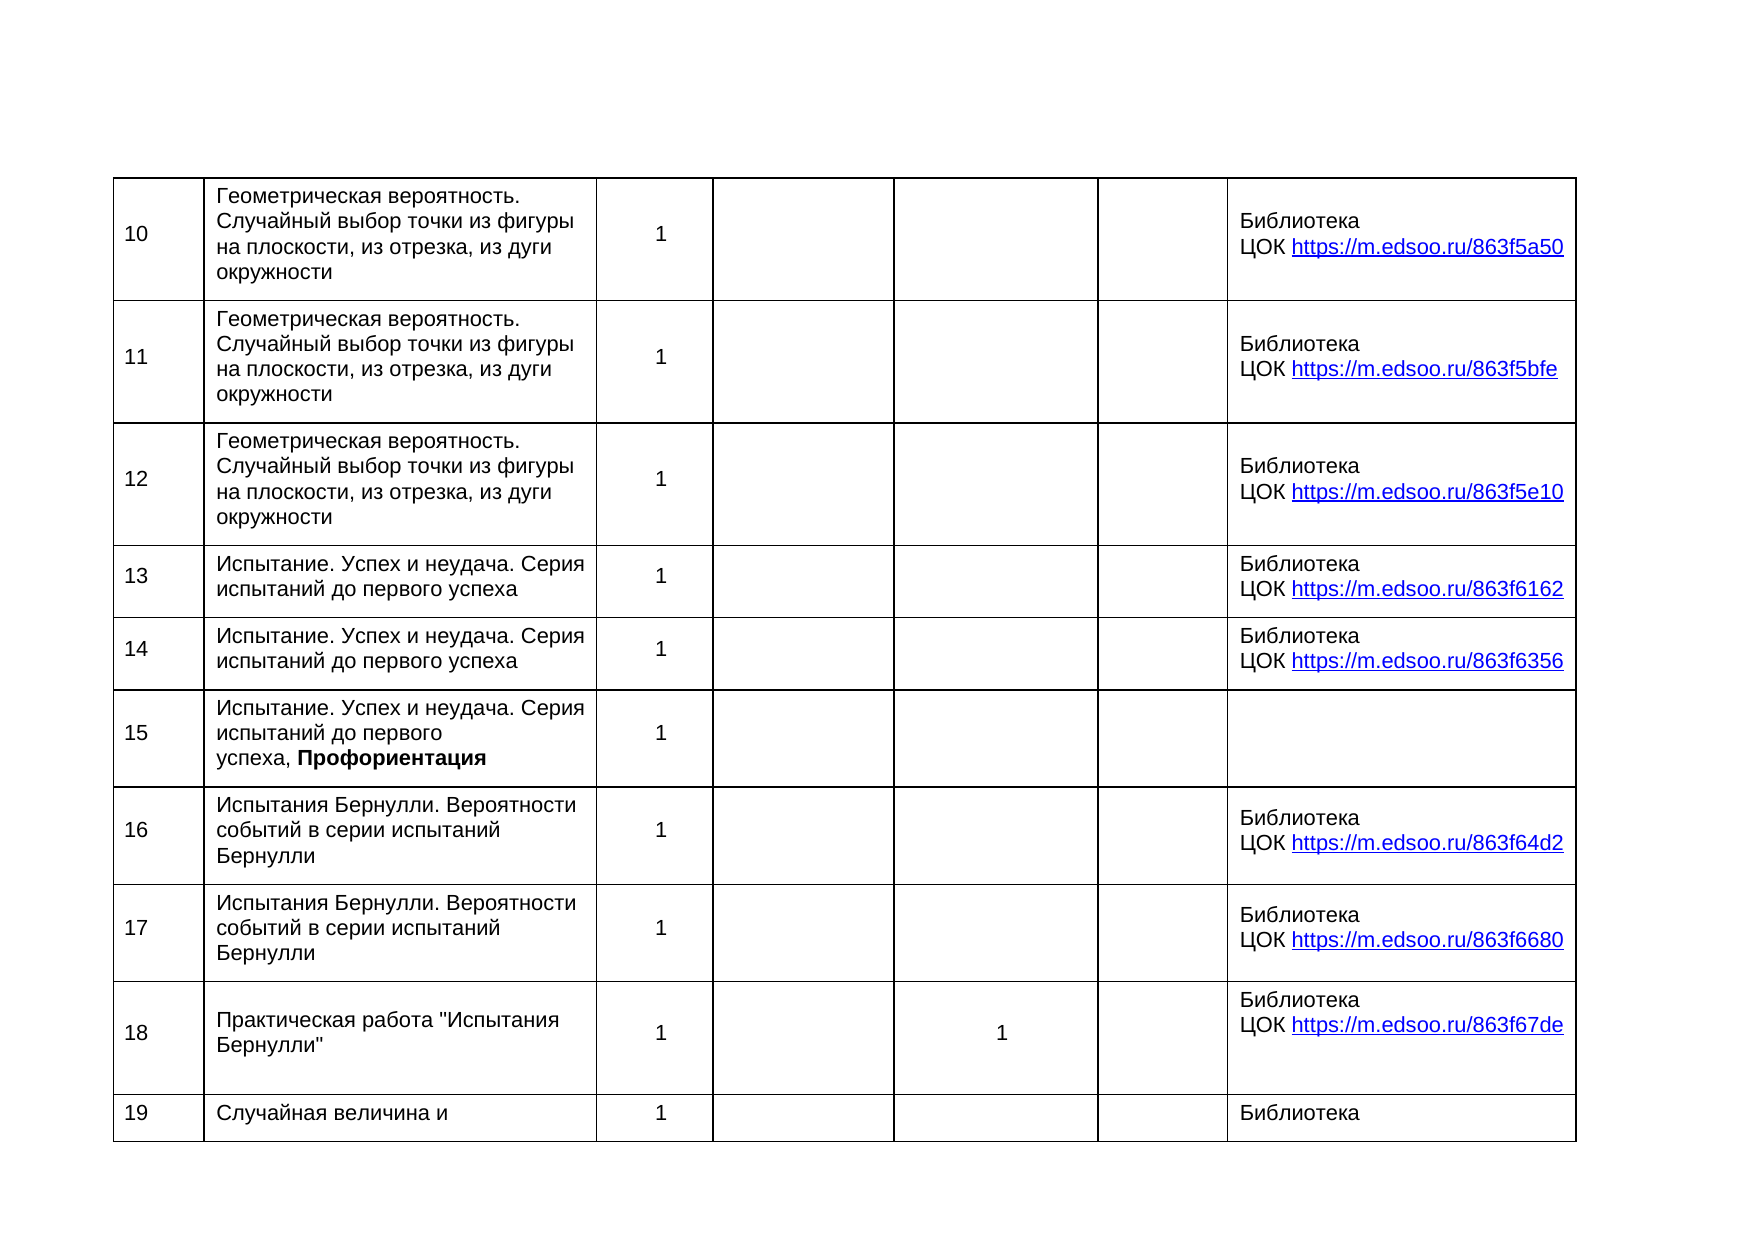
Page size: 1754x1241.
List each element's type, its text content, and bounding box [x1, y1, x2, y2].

table_cell 16 [114, 788, 203, 883]
table_cell [1099, 788, 1227, 883]
table_cell [1228, 691, 1575, 786]
table_cell Библиотека ЦОК https://m.edsoo.ru/863f5e10 [1228, 424, 1575, 545]
table_cell 1 [597, 546, 712, 617]
table_cell Библиотека ЦОК https://m.edsoo.ru/863f6162 [1228, 546, 1575, 617]
table_cell 1 [597, 424, 712, 545]
table_cell 12 [114, 424, 203, 545]
table_cell [714, 885, 893, 981]
table_cell 1 [895, 982, 1097, 1094]
table_cell [1099, 691, 1227, 786]
table_cell 19 [114, 1095, 203, 1141]
table_cell 1 [597, 691, 712, 786]
table_cell Испытания Бернулли. Вероятности событий в серии испытаний Бернулли [205, 885, 596, 981]
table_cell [205, 179, 596, 300]
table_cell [205, 1095, 596, 1141]
table_cell [714, 1095, 893, 1141]
table_cell 11 [114, 301, 203, 422]
table_cell 1 [597, 301, 712, 422]
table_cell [205, 301, 596, 422]
table_cell 1 [597, 618, 712, 689]
table_cell Библиотека ЦОК https://m.edsoo.ru/863f67de [1228, 982, 1575, 1094]
table_cell 15 [114, 691, 203, 786]
table_cell 1 [597, 1095, 712, 1141]
table_cell [895, 885, 1097, 981]
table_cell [1228, 1095, 1575, 1141]
table_cell [895, 179, 1097, 300]
table_cell Испытание. Успех и неудача. Серия испытаний до первого успеха, Профориентация [205, 691, 596, 786]
table_cell [895, 1095, 1097, 1141]
table_cell Испытания Бернулли. Вероятности событий в серии испытаний Бернулли [205, 788, 596, 883]
table_cell Библиотека ЦОК https://m.edsoo.ru/863f6356 [1228, 618, 1575, 689]
table_cell [895, 424, 1097, 545]
table_cell Геометрическая вероятность. Случайный выбор точки из фигуры на плоскости, из отрезка, из дуги окружности [205, 424, 596, 545]
table_cell [895, 301, 1097, 422]
table_cell Испытание. Успех и неудача. Серия испытаний до первого успеха [205, 546, 596, 617]
table_cell [714, 691, 893, 786]
table_cell Испытание. Успех и неудача. Серия испытаний до первого успеха [205, 618, 596, 689]
table_cell 10 [114, 179, 203, 300]
table_cell [714, 301, 893, 422]
table_cell [714, 982, 893, 1094]
table_cell [1099, 179, 1227, 300]
table_cell [714, 546, 893, 617]
table_cell Библиотека ЦОК https://m.edsoo.ru/863f5a50 [1228, 179, 1575, 300]
table_cell [714, 424, 893, 545]
table_cell [714, 179, 893, 300]
table_cell [1099, 885, 1227, 981]
table_cell Библиотека ЦОК https://m.edsoo.ru/863f5bfe [1228, 301, 1575, 422]
table_cell [895, 691, 1097, 786]
table_cell 1 [597, 982, 712, 1094]
table_cell [1099, 982, 1227, 1094]
table_cell [895, 546, 1097, 617]
table_cell Практическая работа "Испытания Бернулли" [205, 982, 596, 1094]
table_cell [714, 618, 893, 689]
table_cell [1099, 1095, 1227, 1141]
table_cell 13 [114, 546, 203, 617]
table_cell [714, 788, 893, 883]
table_cell [1099, 301, 1227, 422]
table_cell [895, 618, 1097, 689]
table_cell [1099, 546, 1227, 617]
table_cell Библиотека ЦОК https://m.edsoo.ru/863f6680 [1228, 885, 1575, 981]
table_cell 1 [597, 885, 712, 981]
table_cell 1 [597, 179, 712, 300]
table_cell 17 [114, 885, 203, 981]
table_cell Библиотека ЦОК https://m.edsoo.ru/863f64d2 [1228, 788, 1575, 883]
table_cell [1099, 424, 1227, 545]
table_cell [895, 788, 1097, 883]
table_cell 1 [597, 788, 712, 883]
table_cell [1099, 618, 1227, 689]
table_cell 14 [114, 618, 203, 689]
table_cell 18 [114, 982, 203, 1094]
